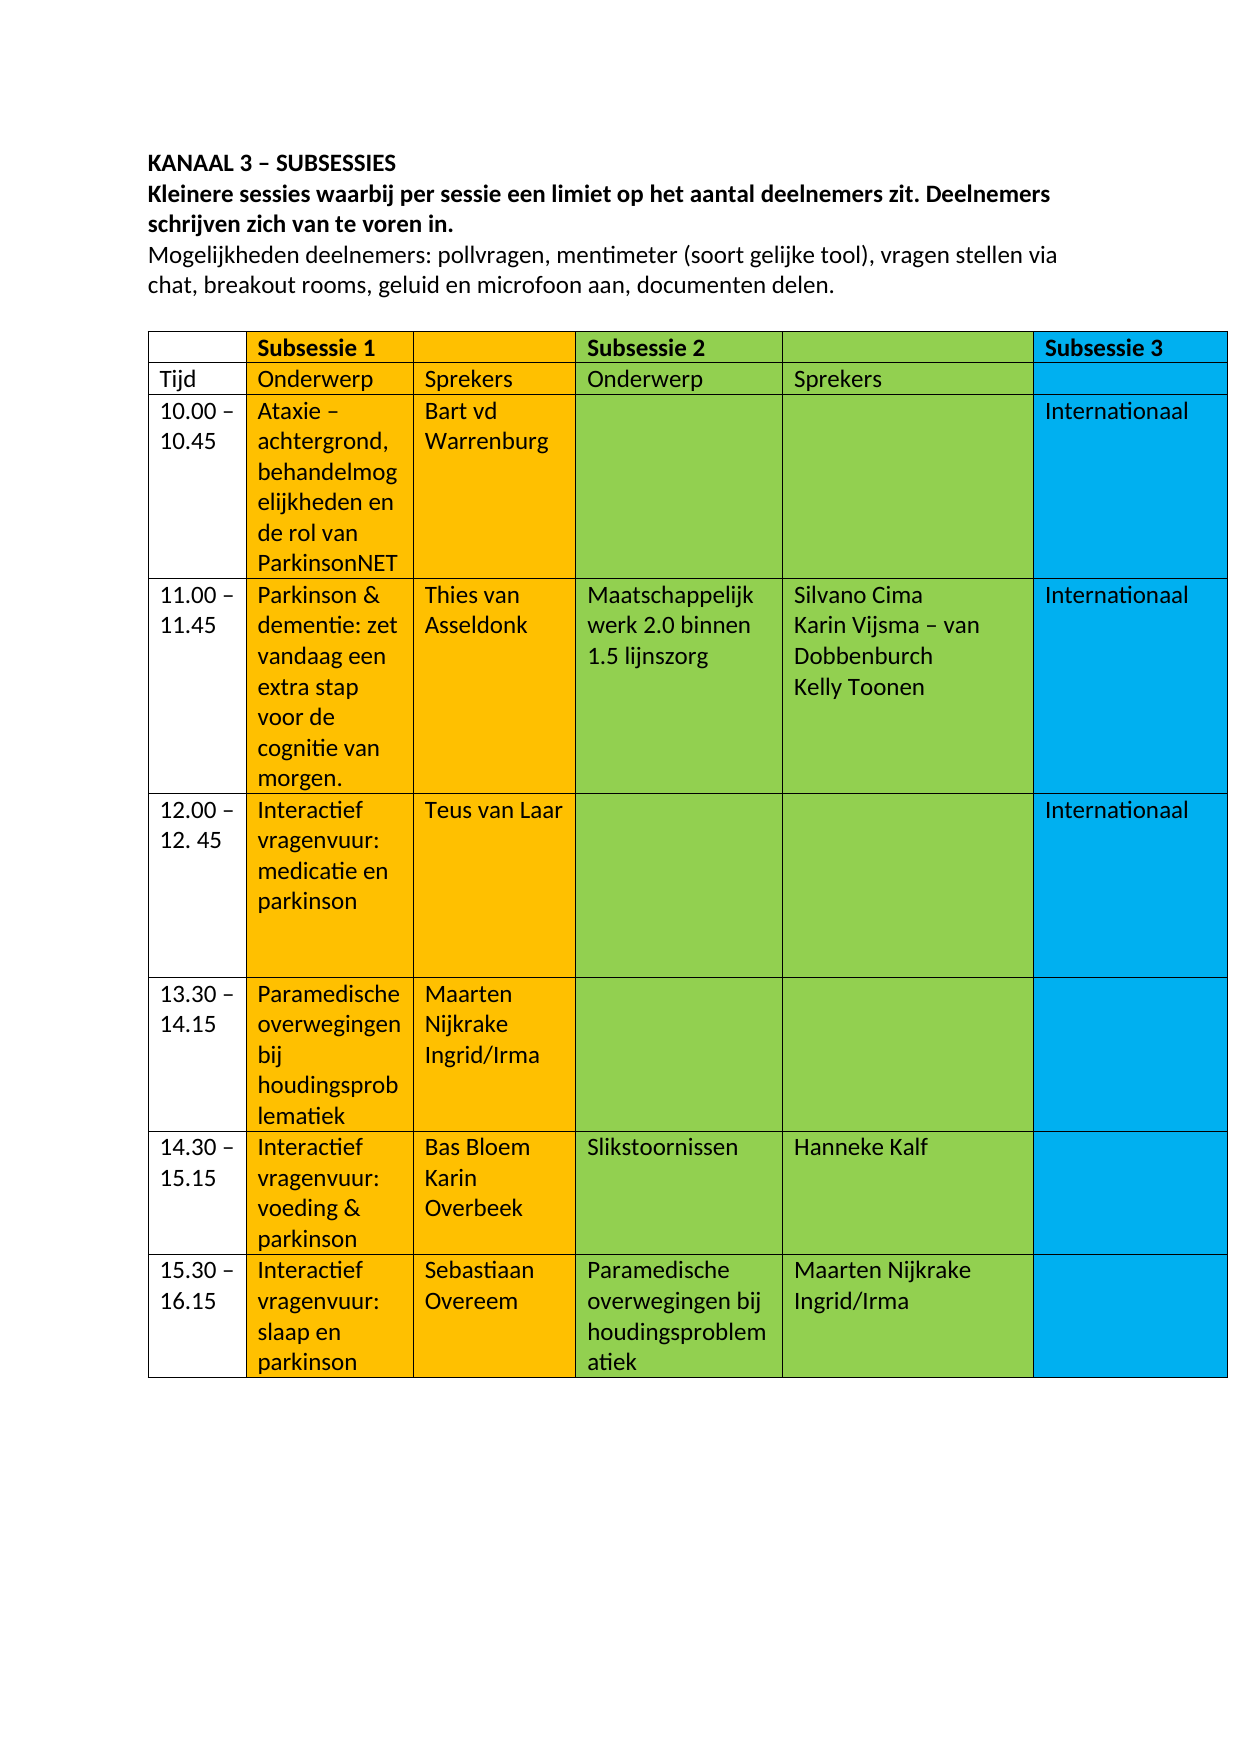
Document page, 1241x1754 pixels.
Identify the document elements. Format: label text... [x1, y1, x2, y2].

table_cell Paramedische overwegingen bij houdingsproblematiek [247, 978, 413, 1131]
table_cell Maatschappelijk werk 2.0 binnen 1.5 lijnszorg [576, 579, 782, 793]
table_header Subsessie 3 [1034, 332, 1227, 362]
table_cell Sprekers [783, 363, 1033, 394]
table_cell 11.00 – 11.45 [149, 579, 246, 793]
table_cell [783, 978, 1033, 1131]
table_header Subsessie 2 [576, 332, 782, 362]
table_header [149, 332, 246, 362]
table_header Subsessie 1 [247, 332, 413, 362]
table_cell [1034, 978, 1227, 1131]
table_cell Maarten Nijkrake Ingrid/Irma [414, 978, 575, 1131]
table_cell Interactief vragenvuur: voeding & parkinson [247, 1132, 413, 1254]
table_cell Paramedische overwegingen bij houdingsproblematiek [576, 1255, 782, 1377]
table_cell Bas Bloem Karin Overbeek [414, 1132, 575, 1254]
table_cell [783, 794, 1033, 977]
table_cell Ataxie – achtergrond, behandelmogelijkheden en de rol van ParkinsonNET [247, 395, 413, 578]
table_cell Maarten Nijkrake Ingrid/Irma [783, 1255, 1033, 1377]
table_cell 13.30 – 14.15 [149, 978, 246, 1131]
text Kleinere sessies waarbij per sessie een limiet op het aantal deelnemers zit. Deelnemers schrijven zich van te voren in. Mogelijkheden deelnemers: pollvragen, mentimeter (soort gelijke tool), vragen stellen via chat, breakout rooms, geluid en microfoon aan, documenten delen. [148, 178, 1093, 300]
table_cell [576, 794, 782, 977]
table_cell 12.00 – 12. 45 [149, 794, 246, 977]
table_cell [1034, 1132, 1227, 1254]
table_cell Teus van Laar [414, 794, 575, 977]
table_cell [1034, 1255, 1227, 1377]
table_cell Interactief vragenvuur: slaap en parkinson [247, 1255, 413, 1377]
table_cell [576, 978, 782, 1131]
table_cell Slikstoornissen [576, 1132, 782, 1254]
table_header [414, 332, 575, 362]
table_cell [576, 395, 782, 578]
table_cell Interactief vragenvuur: medicatie en parkinson [247, 794, 413, 977]
table_header [783, 332, 1033, 362]
table_cell Internationaal [1034, 794, 1227, 977]
table_cell Sebastiaan Overeem [414, 1255, 575, 1377]
table_cell Sprekers [414, 363, 575, 394]
table_cell Onderwerp [247, 363, 413, 394]
table_cell 15.30 – 16.15 [149, 1255, 246, 1377]
table_cell Thies van Asseldonk [414, 579, 575, 793]
table_cell Onderwerp [576, 363, 782, 394]
table_cell Parkinson & dementie: zet vandaag een extra stap voor de cognitie van morgen. [247, 579, 413, 793]
table_cell Tijd [149, 363, 246, 394]
table_cell Internationaal [1034, 579, 1227, 793]
table_cell Internationaal [1034, 395, 1227, 578]
table_cell Bart vd Warrenburg [414, 395, 575, 578]
table_cell 10.00 – 10.45 [149, 395, 246, 578]
text KANAAL 3 – SUBSESSIES [148, 148, 1093, 178]
table_cell Silvano Cima Karin Vijsma – van Dobbenburch Kelly Toonen [783, 579, 1033, 793]
table_cell 14.30 – 15.15 [149, 1132, 246, 1254]
table_cell Hanneke Kalf [783, 1132, 1033, 1254]
table_cell [1034, 363, 1227, 394]
table_cell [783, 395, 1033, 578]
